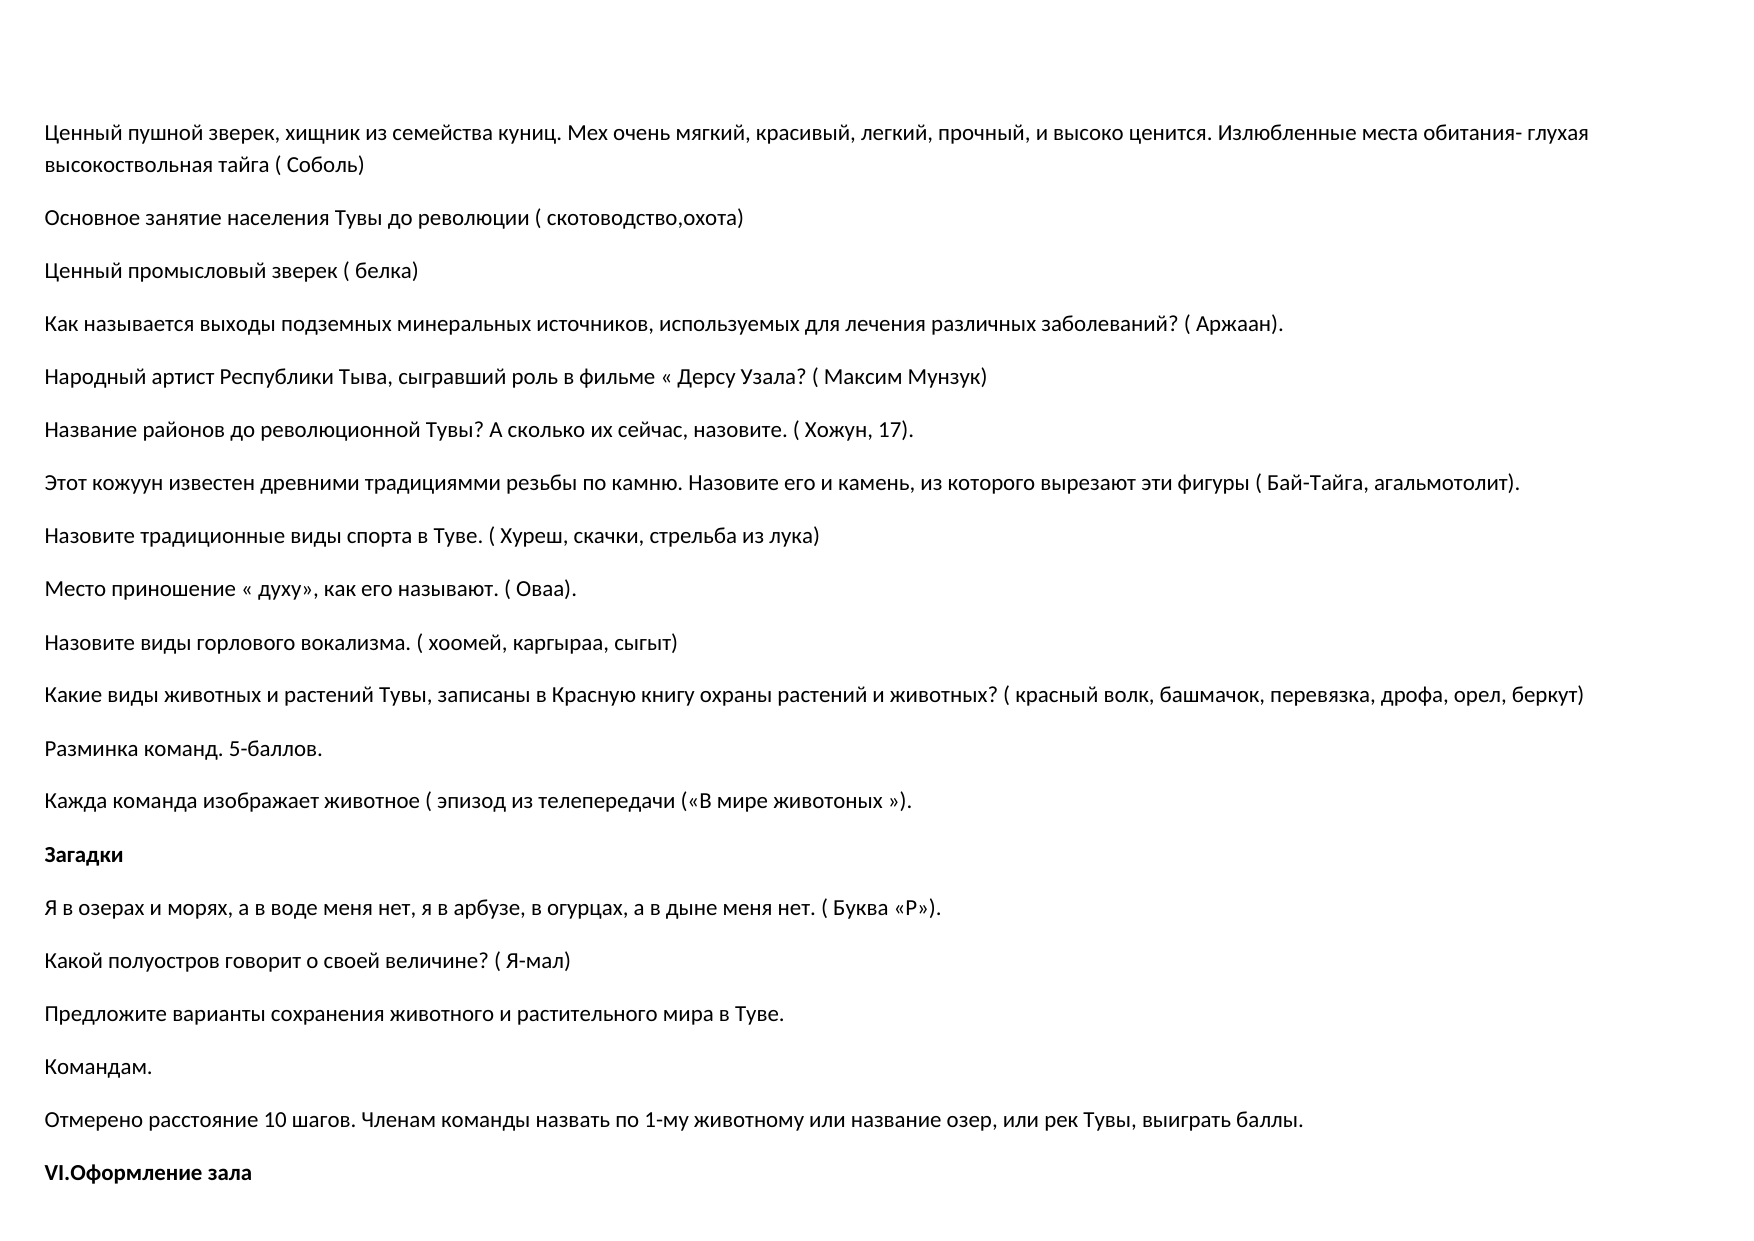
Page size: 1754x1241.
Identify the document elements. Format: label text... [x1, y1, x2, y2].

text Как называется выходы подземных минеральных источников, используемых для лечения различных заболеваний? ( Аржаан). [44, 309, 1742, 337]
text Место приношение « духу», как его называют. ( Оваа). [44, 574, 1742, 603]
text Название районов до революционной Тувы? А сколько их сейчас, назовите. ( Хожун, 17). [44, 416, 1742, 443]
text Какой полуостров говорит о своей величине? ( Я-мал) [44, 946, 1742, 974]
text Основное занятие населения Тувы до революции ( скотоводство,охота) [44, 203, 1742, 231]
text Ценный промысловый зверек ( белка) [44, 256, 1742, 284]
text Разминка команд. 5-баллов. [44, 734, 1742, 762]
text Народный артист Республики Тыва, сыгравший роль в фильме « Дерсу Узала? ( Максим Мунзук) [44, 362, 1742, 391]
text Я в озерах и морях, а в воде меня нет, я в арбузе, в огурцах, а в дыне меня нет. ( Буква «Р»). [44, 893, 1742, 921]
text Предложите варианты сохранения животного и растительного мира в Туве. [44, 999, 1742, 1027]
text Назовите виды горлового вокализма. ( хоомей, каргыраа, сыгыт) [44, 628, 1742, 656]
text Отмерено расстояние 10 шагов. Членам команды назвать по 1-му животному или название озер, или рек Тувы, выиграть баллы. [44, 1105, 1742, 1133]
text Ценный пушной зверек, хищник из семейства куниц. Мех очень мягкий, красивый, легкий, прочный, и высоко ценится. Излюбленные места обитания- глухая высокоствольная тайга ( Соболь) [44, 118, 1742, 178]
text Назовите традиционные виды спорта в Туве. ( Хуреш, скачки, стрельба из лука) [44, 522, 1742, 549]
text Этот кожуун известен древними традициямми резьбы по камню. Назовите его и камень, из которого вырезают эти фигуры ( Бай-Тайга, агальмотолит). [44, 468, 1742, 497]
text Загадки [44, 840, 1742, 868]
text Кажда команда изображает животное ( эпизод из телепередачи («В мире животоных »). [44, 787, 1742, 815]
text Командам. [44, 1052, 1742, 1080]
text Какие виды животных и растений Тувы, записаны в Красную книгу охраны растений и животных? ( красный волк, башмачок, перевязка, дрофа, орел, беркут) [44, 681, 1742, 709]
text VI.Оформление зала [44, 1158, 1742, 1186]
